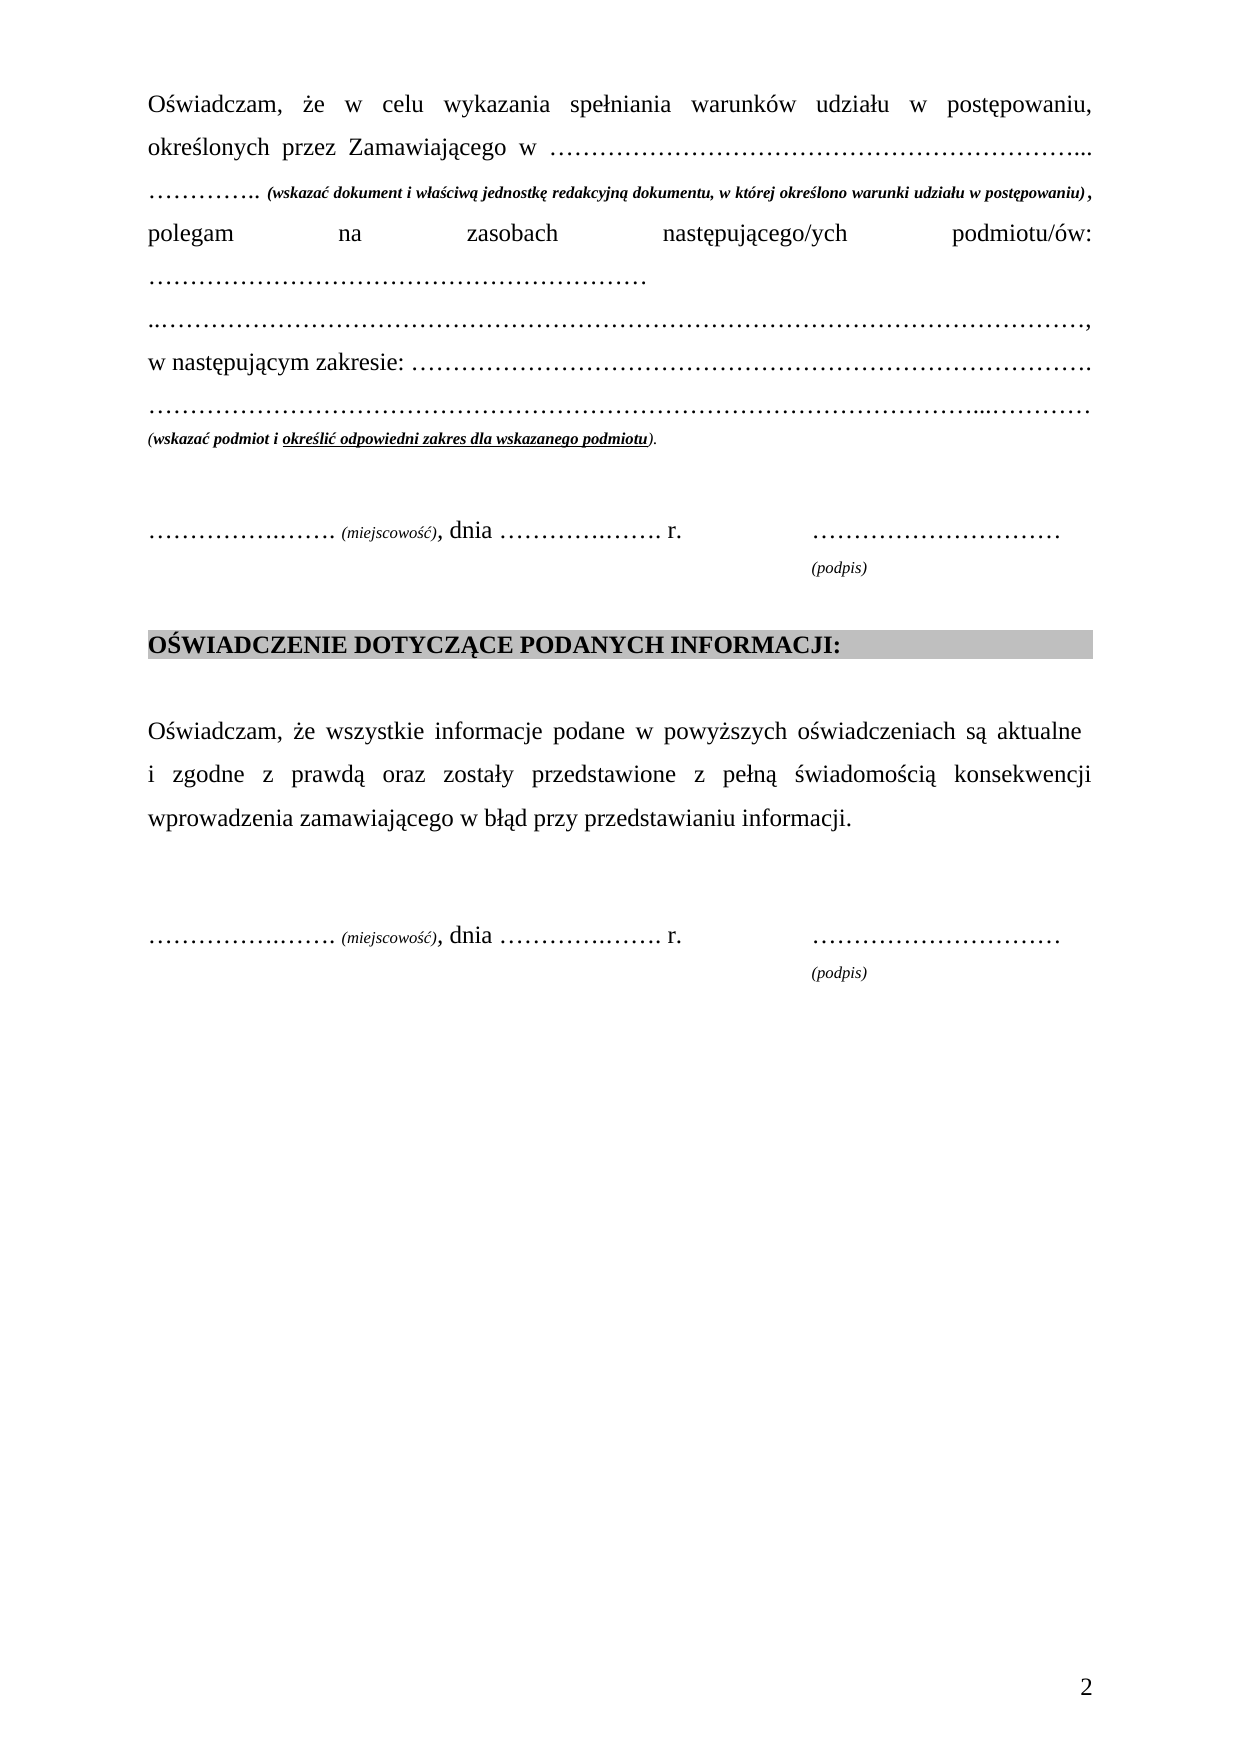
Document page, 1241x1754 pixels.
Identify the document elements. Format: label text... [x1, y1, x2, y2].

text ………………………………………………………………………………………...………… (wskazać podmiot i określić odpowiedni zakres dla wskazanego podmiotu). [148, 391, 1093, 448]
text (podpis) [738, 558, 1093, 577]
text …………….……. (miejscowość), dnia ………….……. r. ………………………… [148, 515, 1093, 544]
text Oświadczam, że w celu wykazania spełniania warunków udziału w postępowaniu, określonych przez Zamawiającego w ………………………………………………………...………….. (wskazać dokument i właściwą jednostkę redakcyjną dokumentu, w której określono warunki udziału w postępowaniu), polegam na zasobach następującego/ych podmiotu/ów: …………………………………………………… [148, 89, 1093, 290]
text OŚWIADCZENIE DOTYCZĄCE PODANYCH INFORMACJI: [148, 630, 1093, 659]
text ..…………………………………………………………………………………………………, w następującym zakresie: ………………………………………………………………………. [148, 304, 1093, 376]
text (podpis) [738, 963, 1093, 982]
text …………….……. (miejscowość), dnia ………….……. r. ………………………… [148, 920, 1093, 949]
text Oświadczam, że wszystkie informacje podane w powyższych oświadczeniach są aktualne i zgodne z prawdą oraz zostały przedstawione z pełną świadomością konsekwencji wprowadzenia zamawiającego w błąd przy przedstawianiu informacji. [148, 716, 1093, 831]
